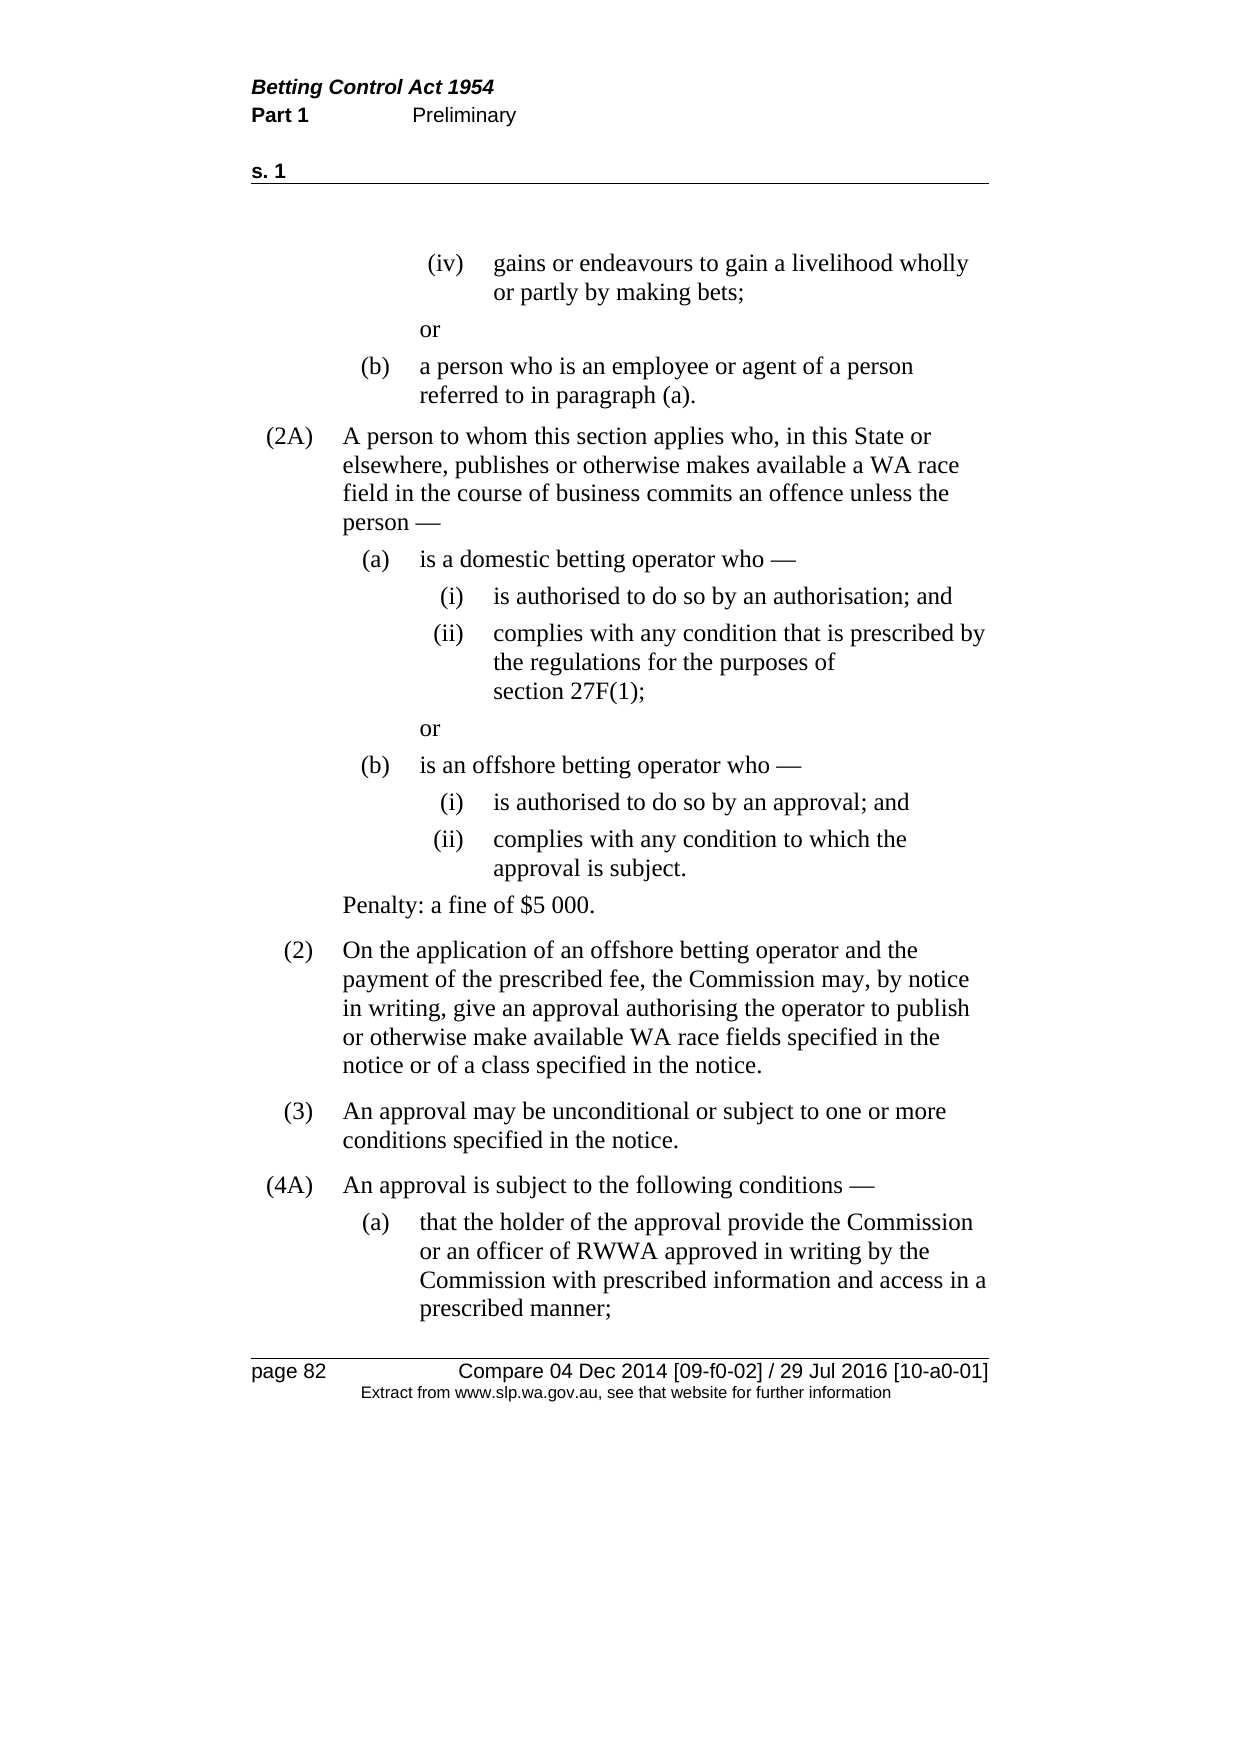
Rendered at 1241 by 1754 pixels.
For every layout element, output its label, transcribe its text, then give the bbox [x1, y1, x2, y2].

text (b) a person who is an employee or agent of a person referred to in paragraph (a). [251, 351, 989, 408]
text (4A) An approval is subject to the following conditions — [251, 1170, 989, 1199]
text (3) An approval may be unconditional or subject to one or more conditions specified in the notice. [251, 1096, 989, 1153]
text or [251, 713, 989, 742]
text (a) is a domestic betting operator who — [251, 544, 989, 573]
text (a) that the holder of the approval provide the Commission or an officer of RWWA approved in writing by the Commission with prescribed information and access in a prescribed manner; [251, 1207, 989, 1322]
text (ii) complies with any condition to which the approval is subject. [251, 824, 989, 882]
text (b) is an offshore betting operator who — [251, 750, 989, 779]
text (iv) gains or endeavours to gain a livelihood wholly or partly by making bets; [251, 248, 989, 306]
text (2A) A person to whom this section applies who, in this State or elsewhere, publishes or otherwise makes available a WA race field in the course of business commits an offence unless the person — [251, 421, 989, 536]
text Penalty: a fine of $5 000. [251, 890, 989, 919]
text or [251, 314, 989, 343]
text (i) is authorised to do so by an authorisation; and [251, 581, 989, 610]
text (ii) complies with any condition that is prescribed by the regulations for the purposes of section 27F(1); [251, 618, 989, 705]
text (2) On the application of an offshore betting operator and the payment of the prescribed fee, the Commission may, by notice in writing, give an approval authorising the operator to publish or otherwise make available WA race fields specified in the notice or of a class specified in the notice. [251, 936, 989, 1079]
text (i) is authorised to do so by an approval; and [251, 787, 989, 816]
